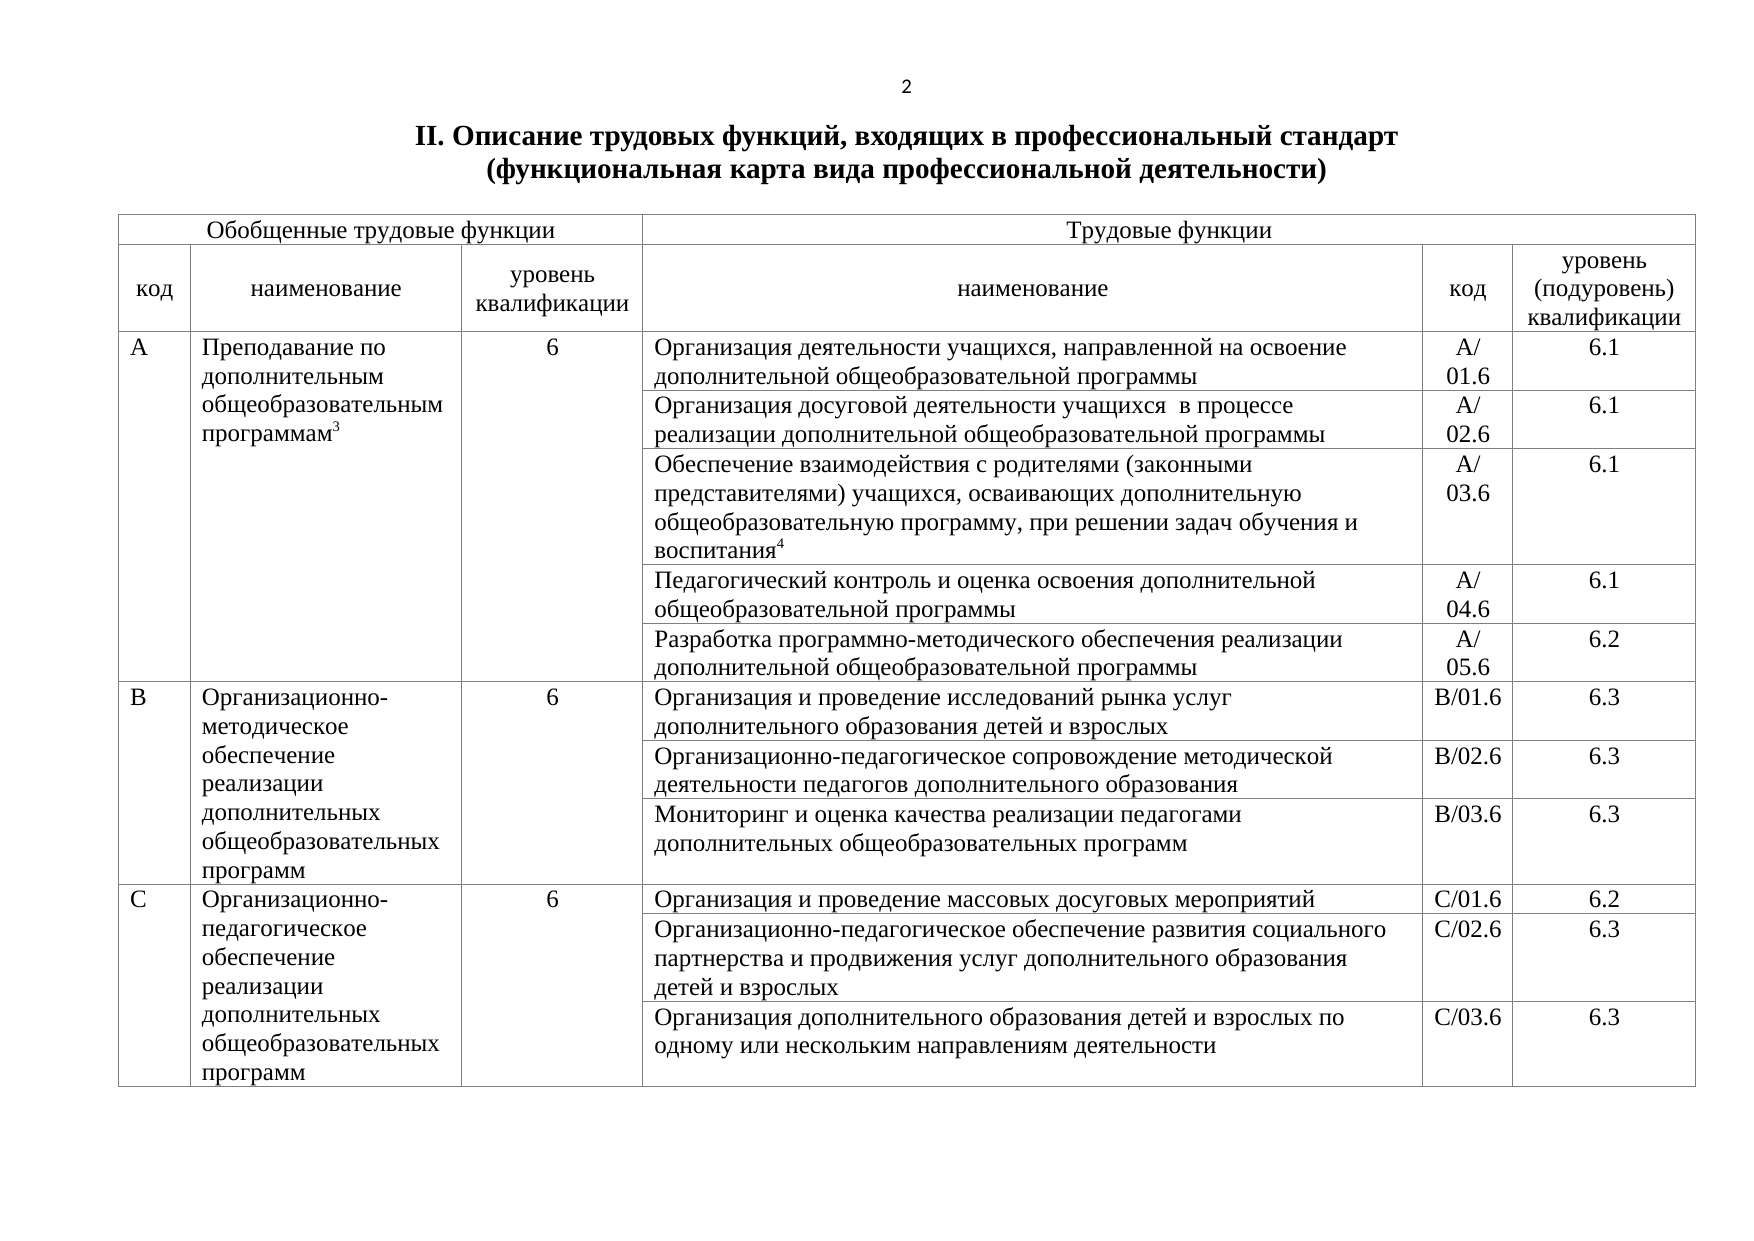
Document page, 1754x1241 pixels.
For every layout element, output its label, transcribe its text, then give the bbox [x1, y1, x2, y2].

table_cell 6.2 [1513, 624, 1695, 681]
table_cell Мониторинг и оценка качества реализации педагогами дополнительных общеобразовательных программ [643, 799, 1422, 883]
table_cell 6.1 [1513, 391, 1695, 448]
table_cell Организация досуговой деятельности учащихся в процессе реализации дополнительной общеобразовательной программы [643, 391, 1422, 448]
table_cell Организационно-методическое обеспечение реализации дополнительных общеобразовательных программ [191, 682, 461, 883]
table_header Трудовые функции [643, 215, 1695, 244]
table_cell Разработка программно-методического обеспечения реализации дополнительной общеобразовательной программы [643, 624, 1422, 681]
table_cell Преподавание по дополнительным общеобразовательным программам [191, 332, 461, 681]
table_cell Организация дополнительного образования детей и взрослых по одному или нескольким направлениям деятельности [643, 1002, 1422, 1086]
table_cell А/01.6 [1423, 332, 1512, 389]
table_cell А [119, 332, 190, 681]
table_cell Организация и проведение массовых досуговых мероприятий [643, 885, 1422, 913]
table_cell В/01.6 [1423, 682, 1512, 740]
table_cell 6.3 [1513, 914, 1695, 1001]
table_cell А/02.6 [1423, 391, 1512, 448]
table_cell В/02.6 [1423, 741, 1512, 798]
table_cell А/03.6 [1423, 449, 1512, 564]
table_cell Организационно-педагогическое сопровождение методической деятельности педагогов дополнительного образования [643, 741, 1422, 798]
table_cell 6.3 [1513, 1002, 1695, 1086]
text II. Описание трудовых функций, входящих в профессиональный стандарт (функциональная карта вида профессиональной деятельности) [118, 118, 1695, 185]
table_cell А/04.6 [1423, 565, 1512, 623]
table_cell 6 [462, 682, 642, 883]
table_cell код [1423, 245, 1512, 331]
table_cell С/02.6 [1423, 914, 1512, 1001]
table_cell уровень квалификации [462, 245, 642, 331]
table_header Обобщенные трудовые функции [119, 215, 642, 244]
table_cell С [119, 885, 190, 1086]
table_cell 6.3 [1513, 799, 1695, 883]
table_cell 6.1 [1513, 449, 1695, 564]
table_cell Организационно-педагогическое обеспечение развития социального партнерства и продвижения услуг дополнительного образования детей и взрослых [643, 914, 1422, 1001]
table_cell В [119, 682, 190, 883]
table_cell 6 [462, 332, 642, 681]
table_cell Организация деятельности учащихся, направленной на освоение дополнительной общеобразовательной программы [643, 332, 1422, 389]
table_cell Организационно-педагогическое обеспечение реализации дополнительных общеобразовательных программ [191, 885, 461, 1086]
table_cell 6.3 [1513, 682, 1695, 740]
table_cell 6.1 [1513, 565, 1695, 623]
table_cell В/03.6 [1423, 799, 1512, 883]
table_cell уровень (подуровень) квалификации [1513, 245, 1695, 331]
table_cell 6.2 [1513, 885, 1695, 913]
table_cell Обеспечение взаимодействия с родителями (законными представителями) учащихся, осваивающих дополнительную общеобразовательную программу, при решении задач обучения и воспитания [643, 449, 1422, 564]
table_cell С/03.6 [1423, 1002, 1512, 1086]
table_cell 6.3 [1513, 741, 1695, 798]
table_cell Организация и проведение исследований рынка услуг дополнительного образования детей и взрослых [643, 682, 1422, 740]
table_cell А/05.6 [1423, 624, 1512, 681]
table_cell 6 [462, 885, 642, 1086]
table_cell наименование [191, 245, 461, 331]
table_cell Педагогический контроль и оценка освоения дополнительной общеобразовательной программы [643, 565, 1422, 623]
table_cell С/01.6 [1423, 885, 1512, 913]
table_cell код [119, 245, 190, 331]
table_cell наименование [643, 245, 1422, 331]
table_cell 6.1 [1513, 332, 1695, 389]
